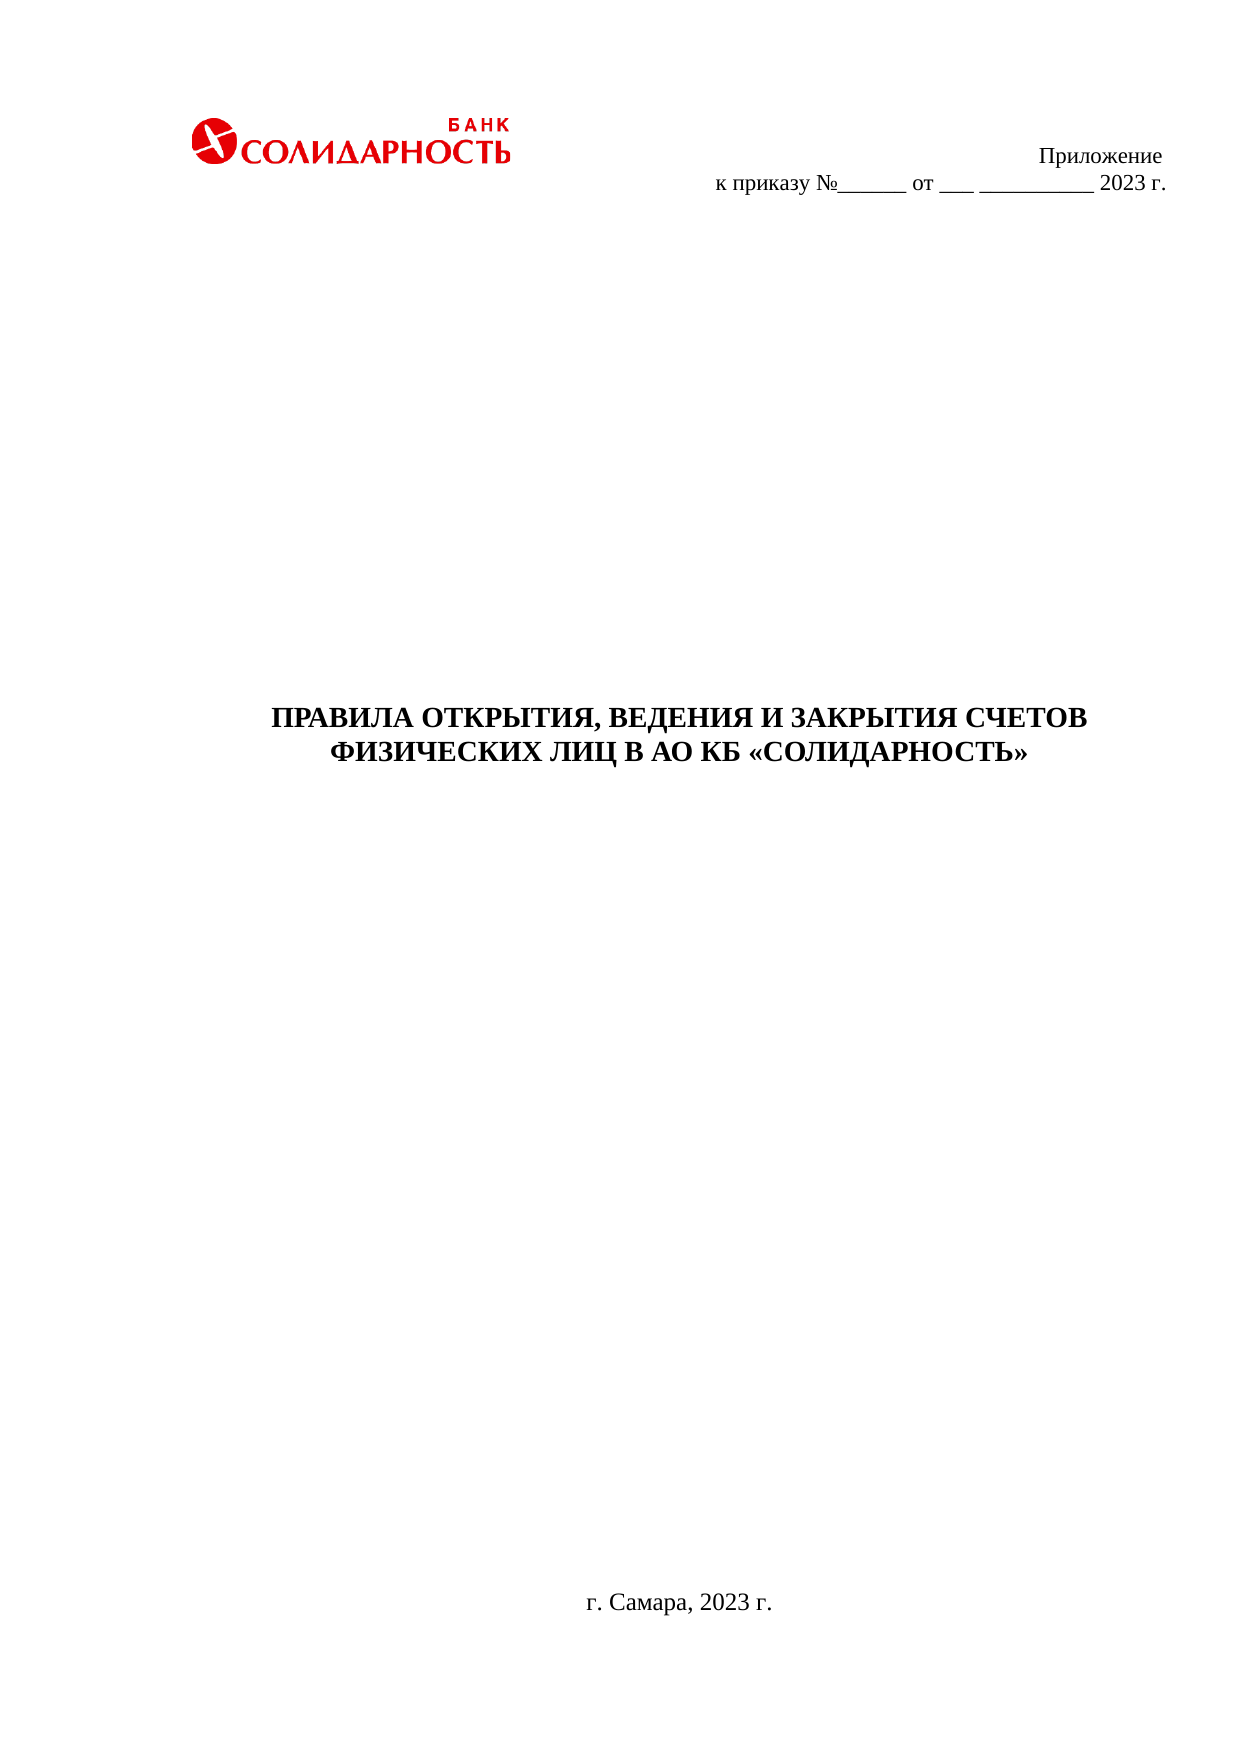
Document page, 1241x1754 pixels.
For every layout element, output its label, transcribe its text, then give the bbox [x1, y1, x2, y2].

text к приказу №______ от ___ __________ 2023 г. [192, 169, 1167, 195]
picture [192, 118, 511, 164]
text г. Самара, 2023 г. [192, 1587, 1167, 1616]
text ПРАВИЛА ОТКРЫТИЯ, ВЕДЕНИЯ И ЗАКРЫТИЯ СЧЕТОВ ФИЗИЧЕСКИХ ЛИЦ В АО КБ «СОЛИДАРНОСТЬ» [192, 701, 1167, 768]
